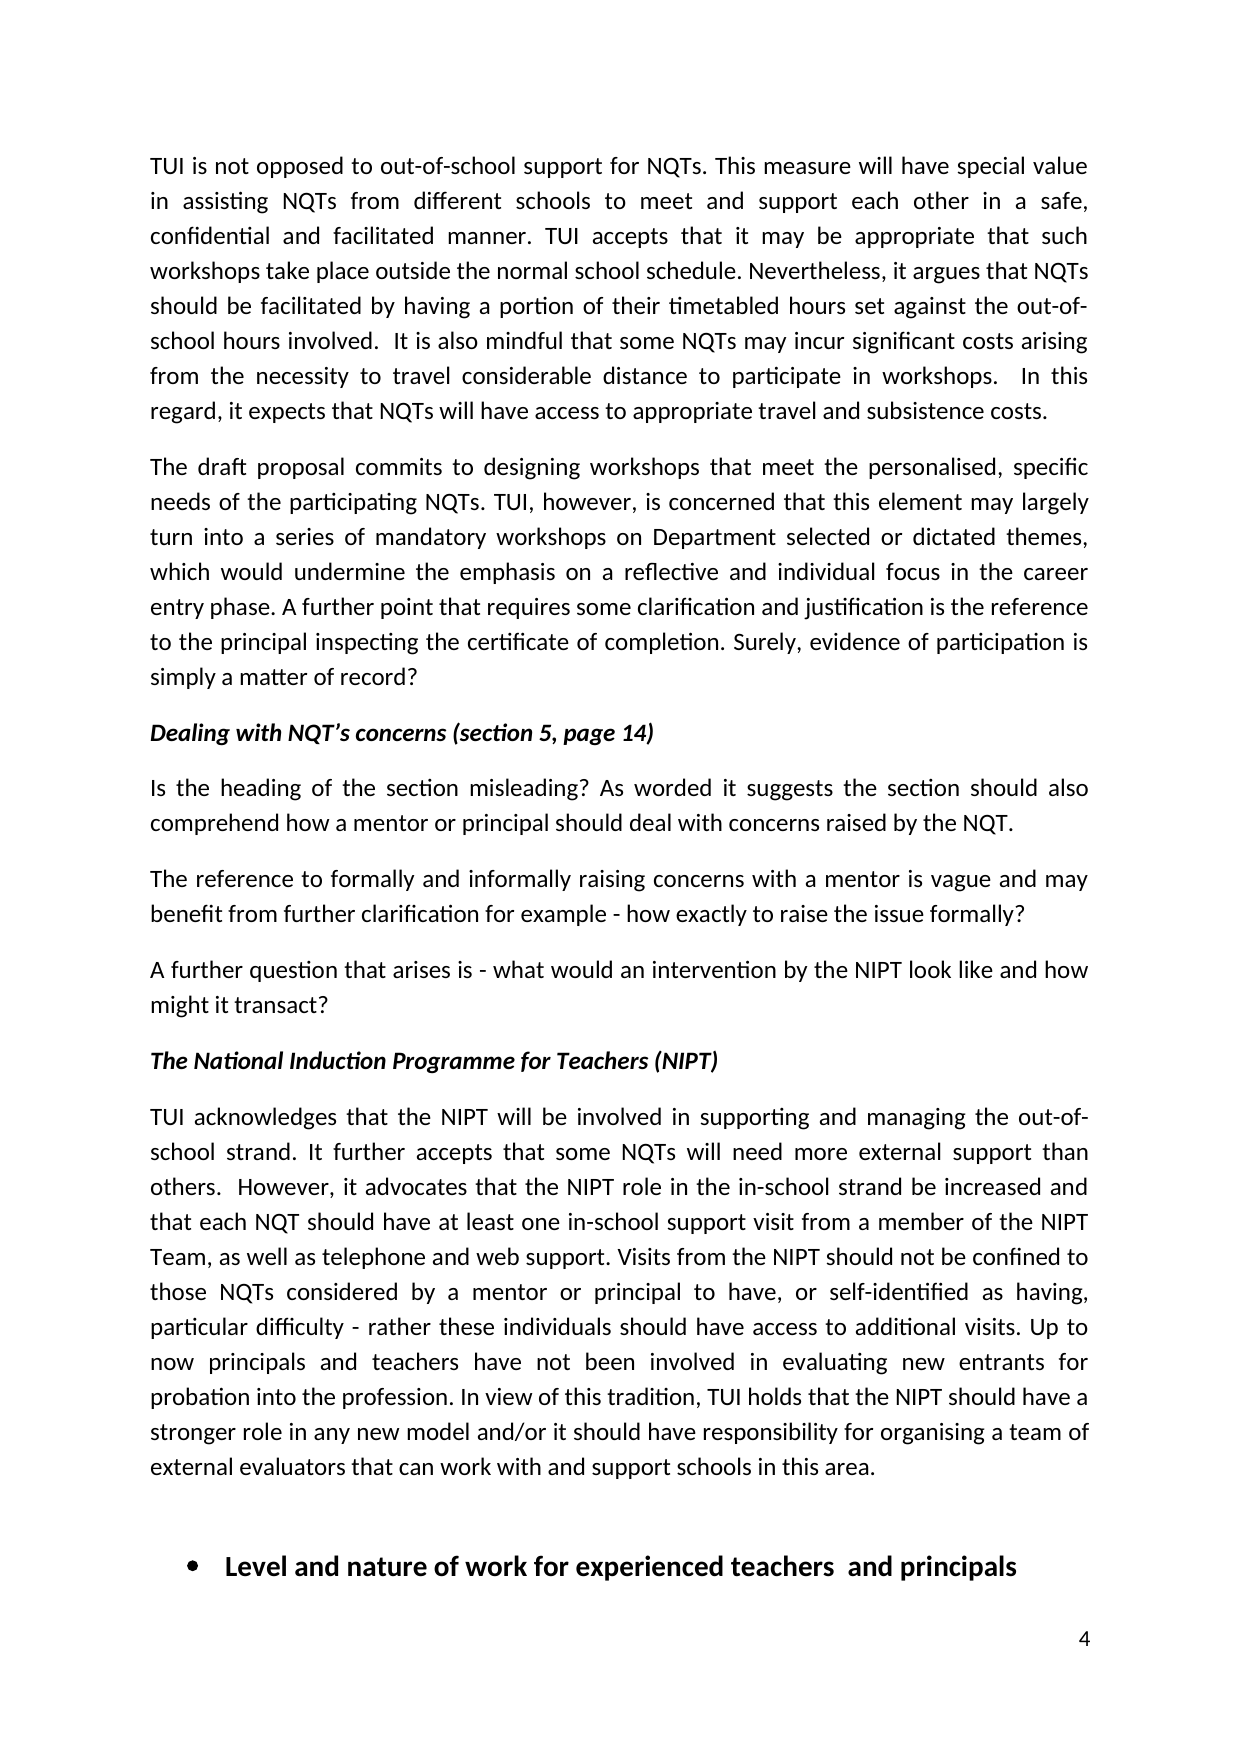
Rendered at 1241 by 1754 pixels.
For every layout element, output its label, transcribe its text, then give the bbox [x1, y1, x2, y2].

text The National Induction Programme for Teachers (NIPT) [150, 1045, 1090, 1076]
text TUI is not opposed to out-of-school support for NQTs. This measure will have special value in assisting NQTs from different schools to meet and support each other in a safe, confidential and facilitated manner. TUI accepts that it may be appropriate that such workshops take place outside the normal school schedule. Nevertheless, it argues that NQTs should be facilitated by having a portion of their timetabled hours set against the out-of-school hours involved. It is also mindful that some NQTs may incur significant costs arising from the necessity to travel considerable distance to participate in workshops. In this regard, it expects that NQTs will have access to appropriate travel and subsistence costs. [150, 150, 1090, 426]
text TUI acknowledges that the NIPT will be involved in supporting and managing the out-of-school strand. It further accepts that some NQTs will need more external support than others. However, it advocates that the NIPT role in the in-school strand be increased and that each NQT should have at least one in-school support visit from a member of the NIPT Team, as well as telephone and web support. Visits from the NIPT should not be confined to those NQTs considered by a mentor or principal to have, or self-identified as having, particular difficulty - rather these individuals should have access to additional visits. Up to now principals and teachers have not been involved in evaluating new entrants for probation into the profession. In view of this tradition, TUI holds that the NIPT should have a stronger role in any new model and/or it should have responsibility for organising a team of external evaluators that can work with and support schools in this area. [150, 1101, 1090, 1481]
text Dealing with NQT’s concerns (section 5, page 14) [150, 717, 1090, 747]
list Level and nature of work for experienced teachers and principals [187, 1548, 1090, 1583]
text The draft proposal commits to designing workshops that meet the personalised, specific needs of the participating NQTs. TUI, however, is concerned that this element may largely turn into a series of mandatory workshops on Department selected or dictated themes, which would undermine the emphasis on a reflective and individual focus in the career entry phase. A further point that requires some clarification and justification is the reference to the principal inspecting the certificate of completion. Surely, evidence of participation is simply a matter of record? [150, 451, 1090, 691]
text A further question that arises is - what would an intervention by the NIPT look like and how might it transact? [150, 954, 1090, 1020]
text Is the heading of the section misleading? As worded it suggests the section should also comprehend how a mentor or principal should deal with concerns raised by the NQT. [150, 772, 1090, 838]
text The reference to formally and informally raising concerns with a mentor is vague and may benefit from further clarification for example - how exactly to raise the issue formally? [150, 863, 1090, 929]
